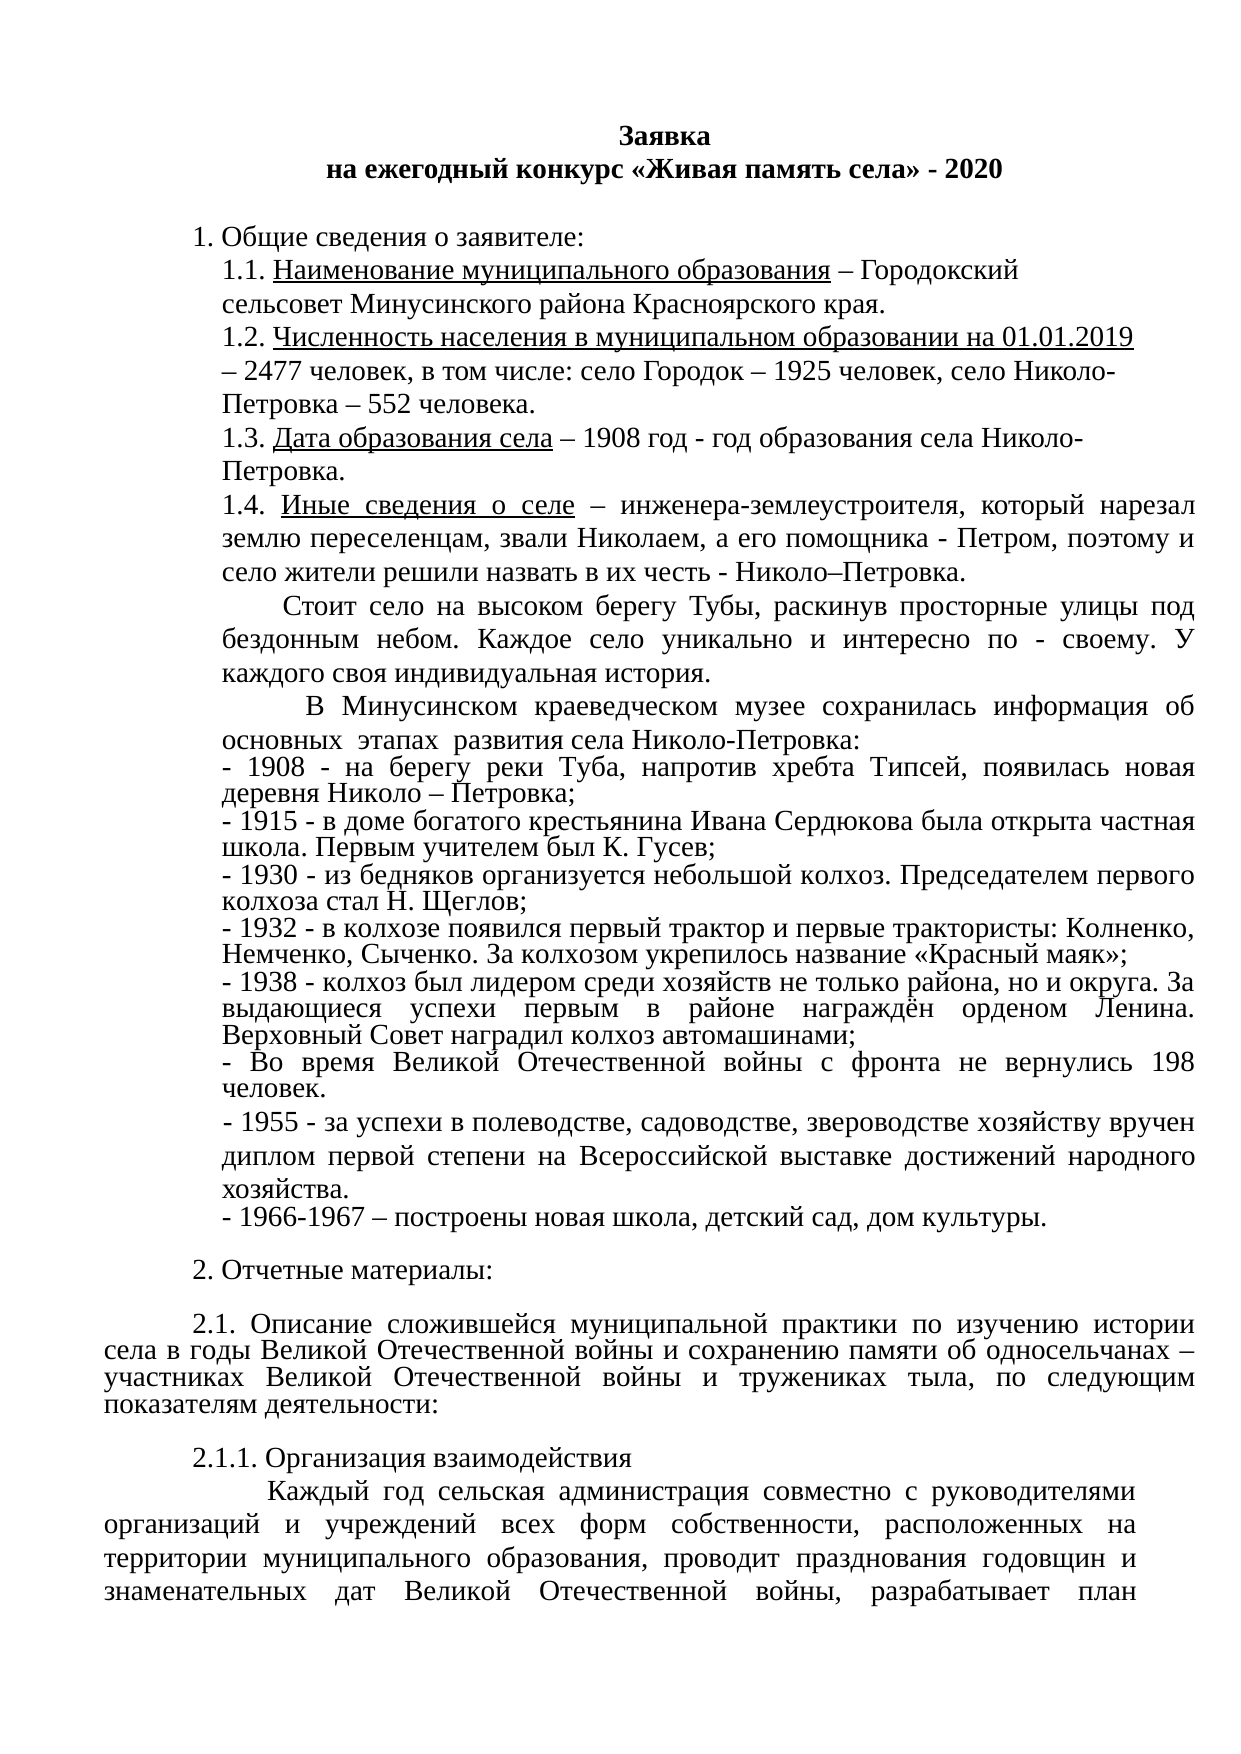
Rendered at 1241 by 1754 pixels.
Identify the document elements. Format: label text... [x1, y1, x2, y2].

text 1.3. Дата образования села – 1908 год - год образования села Николо-Петровка. [222, 420, 1137, 487]
list 2.1. Описание сложившейся муниципальной практики по изучению истории села в годы Великой Отечественной войны и сохранению памяти об односельчанах – участниках Великой Отечественной войны и тружениках тыла, по следующим показателям деятельности: [103, 1312, 1196, 1419]
text - 1955 - за успехи в полеводстве, садоводстве, звероводстве хозяйству вручен диплом первой степени на Всероссийской выставке достижений народного хозяйства. [207, 1104, 1196, 1205]
list - 1915 - в доме богатого крестьянина Ивана Сердюкова была открыта частная школа. Первым учителем был К. Гусев; [222, 809, 1196, 863]
text 1.2. Численность населения в муниципальном образовании на 01.01.2019 – 2477 человек, в том числе: село Городок – 1925 человек, село Николо-Петровка – 552 человека. [222, 319, 1137, 420]
list 2. Отчетные материалы: [103, 1258, 1196, 1285]
list - 1966-1967 – построены новая школа, детский сад, дом культуры. [222, 1205, 1196, 1232]
text 1.1. Наименование муниципального образования – Городокский сельсовет Минусинского района Красноярского края. [222, 252, 1137, 319]
list - 1938 - колхоз был лидером среди хозяйств не только района, но и округа. За выдающиеся успехи первым в районе награждён орденом Ленина. Верховный Совет наградил колхоз автомашинами; [222, 970, 1196, 1051]
list - Во время Великой Отечественной войны с фронта не вернулись 198 человек. [222, 1051, 1196, 1104]
text 1.4. Иные сведения о селе – инженера-землеустроителя, который нарезал землю переселенцам, звали Николаем, а его помощника - Петром, поэтому и село жители решили назвать в их честь - Николо–Петровка. [222, 487, 1196, 588]
list - 1908 - на берегу реки Туба, напротив хребта Типсей, появилась новая деревня Николо – Петровка; [222, 755, 1196, 809]
text Стоит село на высоком берегу Тубы, раскинув просторные улицы под бездонным небом. Каждое село уникально и интересно по - своему. У каждого своя индивидуальная история. [222, 588, 1196, 688]
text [103, 1473, 1137, 1607]
text на ежегодный конкурс «Живая память села» - 2020 [192, 152, 1137, 185]
list 2.1.1. Организация взаимодействия [103, 1446, 1196, 1473]
list - 1932 - в колхозе появился первый трактор и первые трактористы: Колненко, Немченко, Сыченко. За колхозом укрепилось название «Красный маяк»; [222, 916, 1196, 970]
text 1. Общие сведения о заявителе: [192, 219, 1137, 252]
list - 1930 - из бедняков организуется небольшой колхоз. Председателем первого колхоза стал Н. Щеглов; [222, 863, 1196, 916]
list В Минусинском краеведческом музее сохранилась информация об основных этапах развития села Николо-Петровка: [222, 688, 1196, 755]
text Заявка [192, 118, 1137, 152]
